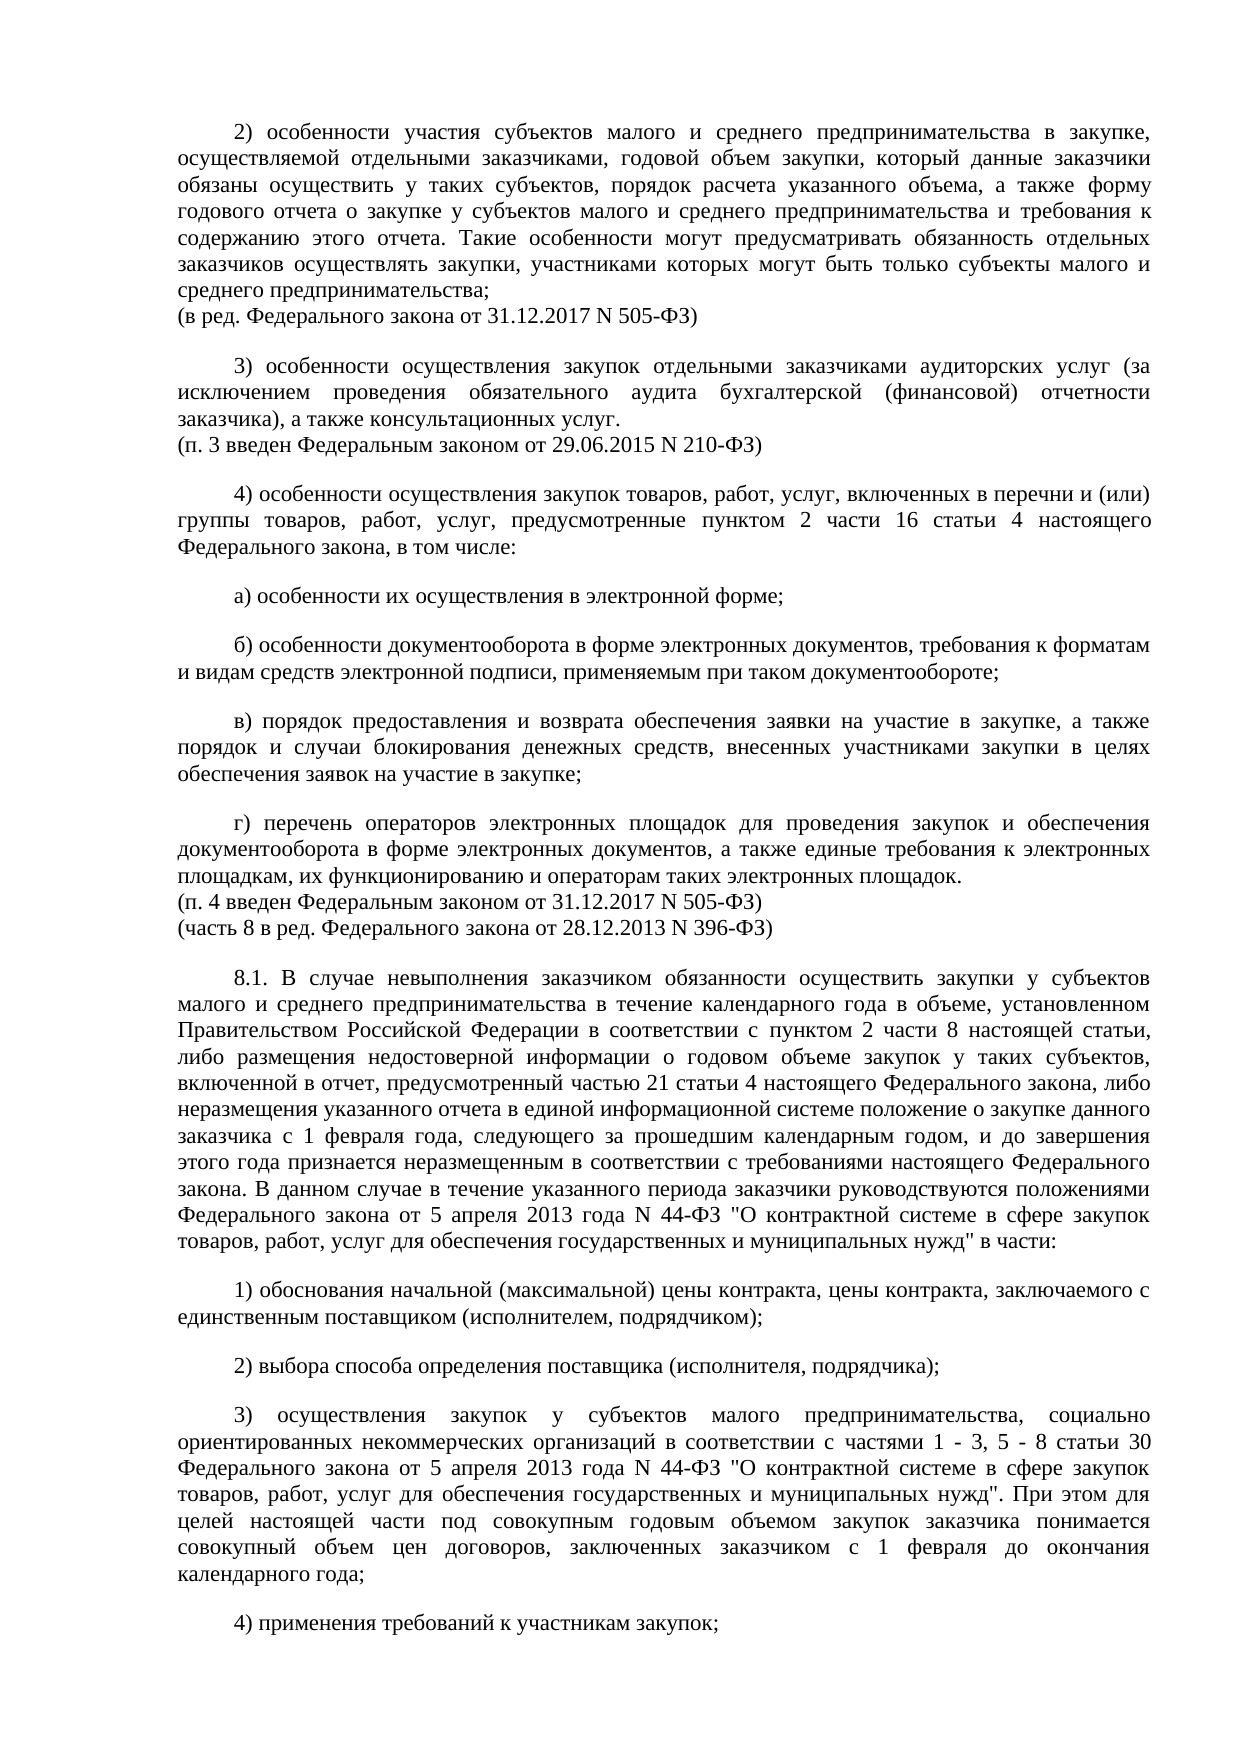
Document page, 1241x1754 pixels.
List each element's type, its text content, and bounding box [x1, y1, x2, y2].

text (п. 3 введен Федеральным законом от 29.06.2015 N 210-ФЗ) [177, 431, 1152, 457]
text 2) выбора способа определения поставщика (исполнителя, подрядчика); [177, 1352, 1152, 1378]
text 3) особенности осуществления закупок отдельными заказчиками аудиторских услуг (за исключением проведения обязательного аудита бухгалтерской (финансовой) отчетности заказчика), а также консультационных услуг. [177, 352, 1152, 431]
text (п. 4 введен Федеральным законом от 31.12.2017 N 505-ФЗ) [177, 888, 1152, 914]
text 8.1. В случае невыполнения заказчиком обязанности осуществить закупки у субъектов малого и среднего предпринимательства в течение календарного года в объеме, установленном Правительством Российской Федерации в соответствии с пунктом 2 части 8 настоящей статьи, либо размещения недостоверной информации о годовом объеме закупок у таких субъектов, включенной в отчет, предусмотренный частью 21 статьи 4 настоящего Федерального закона, либо неразмещения указанного отчета в единой информационной системе положение о закупке данного заказчика с 1 февраля года, следующего за прошедшим календарным годом, и до завершения этого года признается неразмещенным в соответствии с требованиями настоящего Федерального закона. В данном случае в течение указанного периода заказчики руководствуются положениями Федерального закона от 5 апреля 2013 года N 44-ФЗ "О контрактной системе в сфере закупок товаров, работ, услуг для обеспечения государственных и муниципальных нужд" в части: [177, 964, 1152, 1254]
text (часть 8 в ред. Федерального закона от 28.12.2013 N 396-ФЗ) [177, 914, 1152, 941]
text 2) особенности участия субъектов малого и среднего предпринимательства в закупке, осуществляемой отдельными заказчиками, годовой объем закупки, который данные заказчики обязаны осуществить у таких субъектов, порядок расчета указанного объема, а также форму годового отчета о закупке у субъектов малого и среднего предпринимательства и требования к содержанию этого отчета. Такие особенности могут предусматривать обязанность отдельных заказчиков осуществлять закупки, участниками которых могут быть только субъекты малого и среднего предпринимательства; [177, 118, 1152, 303]
text в) порядок предоставления и возврата обеспечения заявки на участие в закупке, а также порядок и случаи блокирования денежных средств, внесенных участниками закупки в целях обеспечения заявок на участие в закупке; [177, 707, 1152, 786]
text г) перечень операторов электронных площадок для проведения закупок и обеспечения документооборота в форме электронных документов, а также единые требования к электронных площадкам, их функционированию и операторам таких электронных площадок. [177, 809, 1152, 888]
text а) особенности их осуществления в электронной форме; [177, 582, 1152, 608]
text 1) обоснования начальной (максимальной) цены контракта, цены контракта, заключаемого с единственным поставщиком (исполнителем, подрядчиком); [177, 1277, 1152, 1329]
text 3) осуществления закупок у субъектов малого предпринимательства, социально ориентированных некоммерческих организаций в соответствии с частями 1 - 3, 5 - 8 статьи 30 Федерального закона от 5 апреля 2013 года N 44-ФЗ "О контрактной системе в сфере закупок товаров, работ, услуг для обеспечения государственных и муниципальных нужд". При этом для целей настоящей части под совокупным годовым объемом закупок заказчика понимается совокупный объем цен договоров, заключенных заказчиком с 1 февраля до окончания календарного года; [177, 1401, 1152, 1586]
text (в ред. Федерального закона от 31.12.2017 N 505-ФЗ) [177, 303, 1152, 329]
text 4) применения требований к участникам закупок; [177, 1609, 1152, 1635]
text 4) особенности осуществления закупок товаров, работ, услуг, включенных в перечни и (или) группы товаров, работ, услуг, предусмотренные пунктом 2 части 16 статьи 4 настоящего Федерального закона, в том числе: [177, 480, 1152, 559]
text б) особенности документооборота в форме электронных документов, требования к форматам и видам средств электронной подписи, применяемым при таком документообороте; [177, 631, 1152, 684]
